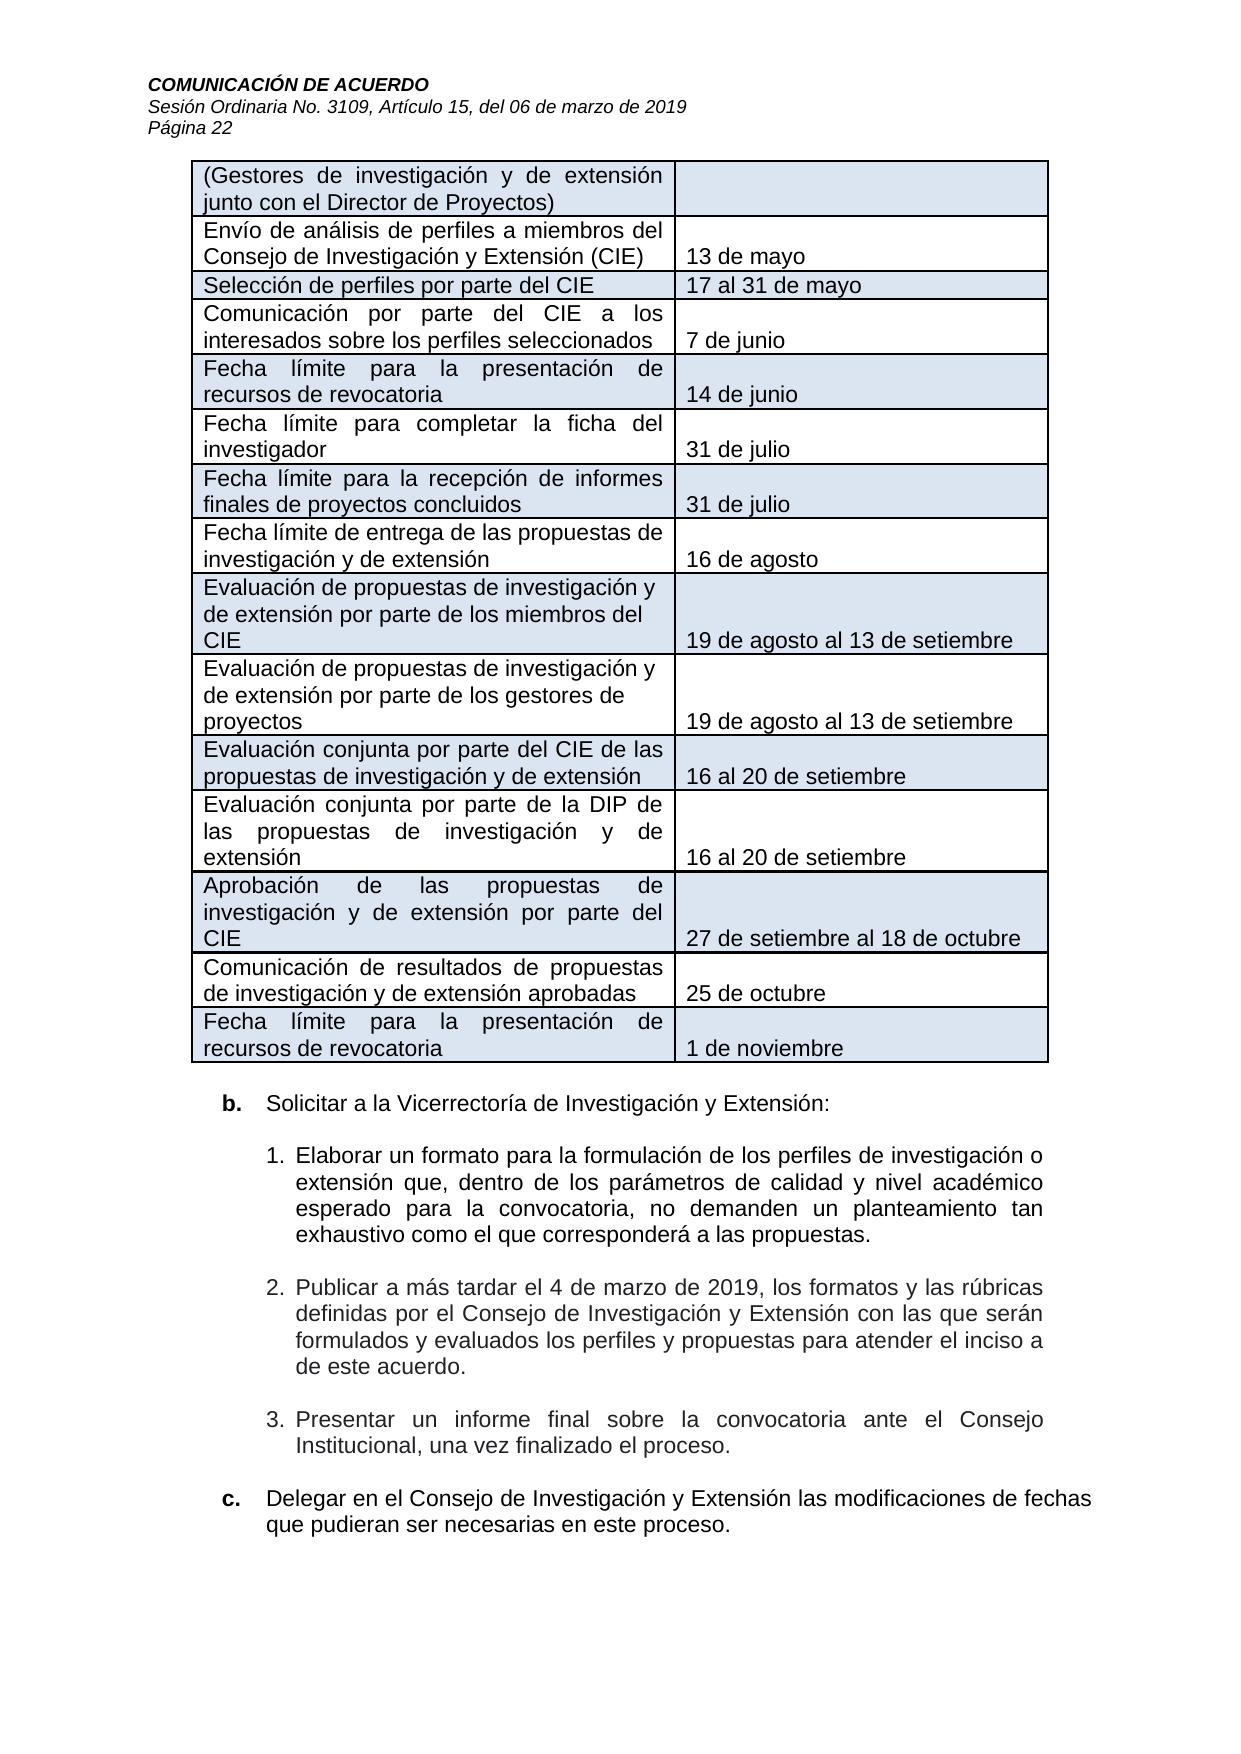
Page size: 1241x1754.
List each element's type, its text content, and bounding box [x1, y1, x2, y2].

table_cell 25 de octubre [676, 954, 1047, 1006]
table_cell Comunicación de resultados de propuestas de investigación y de extensión aprobadas [193, 954, 674, 1006]
table_cell 17 al 31 de mayo [676, 272, 1047, 298]
table_cell Fecha límite para la recepción de informes finales de proyectos concluidos [193, 465, 674, 517]
table_cell 7 de junio [676, 300, 1047, 353]
table_cell 31 de julio [676, 465, 1047, 517]
list Elaborar un formato para la formulación de los perfiles de investigación o extensión que, dentro de los parámetros de calidad y nivel académico esperado para la convocatoria, no demanden un planteamiento tan exhaustivo como el que corresponderá a las propuestas. [266, 1142, 1044, 1248]
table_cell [676, 162, 1047, 215]
table_cell 19 de agosto al 13 de setiembre [676, 574, 1047, 653]
table_cell 14 de junio [676, 355, 1047, 408]
table_cell Evaluación conjunta por parte de la DIP de las propuestas de investigación y de extensión [193, 791, 674, 870]
table_cell Selección de perfiles por parte del CIE [193, 272, 674, 298]
table_cell 16 al 20 de setiembre [676, 791, 1047, 870]
table_cell 19 de agosto al 13 de setiembre [676, 655, 1047, 734]
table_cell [193, 162, 674, 215]
table_cell Fecha límite para la presentación de recursos de revocatoria [193, 1008, 674, 1061]
table_cell Aprobación de las propuestas de investigación y de extensión por parte del CIE [193, 873, 674, 951]
list Delegar en el Consejo de Investigación y Extensión las modificaciones de fechas que pudieran ser necesarias en este proceso. [222, 1485, 1092, 1537]
table_cell 16 al 20 de setiembre [676, 736, 1047, 789]
table_cell 16 de agosto [676, 519, 1047, 572]
table_cell Fecha límite para completar la ficha del investigador [193, 410, 674, 462]
table_cell 1 de noviembre [676, 1008, 1047, 1061]
table_cell Evaluación de propuestas de investigación y de extensión por parte de los miembros del CIE [193, 574, 674, 653]
table_cell Fecha límite para la presentación de recursos de revocatoria [193, 355, 674, 408]
list Presentar un informe final sobre la convocatoria ante el Consejo Institucional, una vez finalizado el proceso. [266, 1406, 1044, 1458]
table_cell 27 de setiembre al 18 de octubre [676, 873, 1047, 951]
table_cell Evaluación conjunta por parte del CIE de las propuestas de investigación y de extensión [193, 736, 674, 789]
list Solicitar a la Vicerrectoría de Investigación y Extensión: [222, 1089, 1092, 1116]
table_cell Envío de análisis de perfiles a miembros del Consejo de Investigación y Extensión (CIE) [193, 217, 674, 270]
table_cell 13 de mayo [676, 217, 1047, 270]
table_cell Fecha límite de entrega de las propuestas de investigación y de extensión [193, 519, 674, 572]
table_cell Evaluación de propuestas de investigación y de extensión por parte de los gestores de proyectos [193, 655, 674, 734]
table_cell 31 de julio [676, 410, 1047, 462]
table_cell Comunicación por parte del CIE a los interesados sobre los perfiles seleccionados [193, 300, 674, 353]
list Publicar a más tardar el 4 de marzo de 2019, los formatos y las rúbricas definidas por el Consejo de Investigación y Extensión con las que serán formulados y evaluados los perfiles y propuestas para atender el inciso a de este acuerdo. [266, 1274, 1044, 1379]
